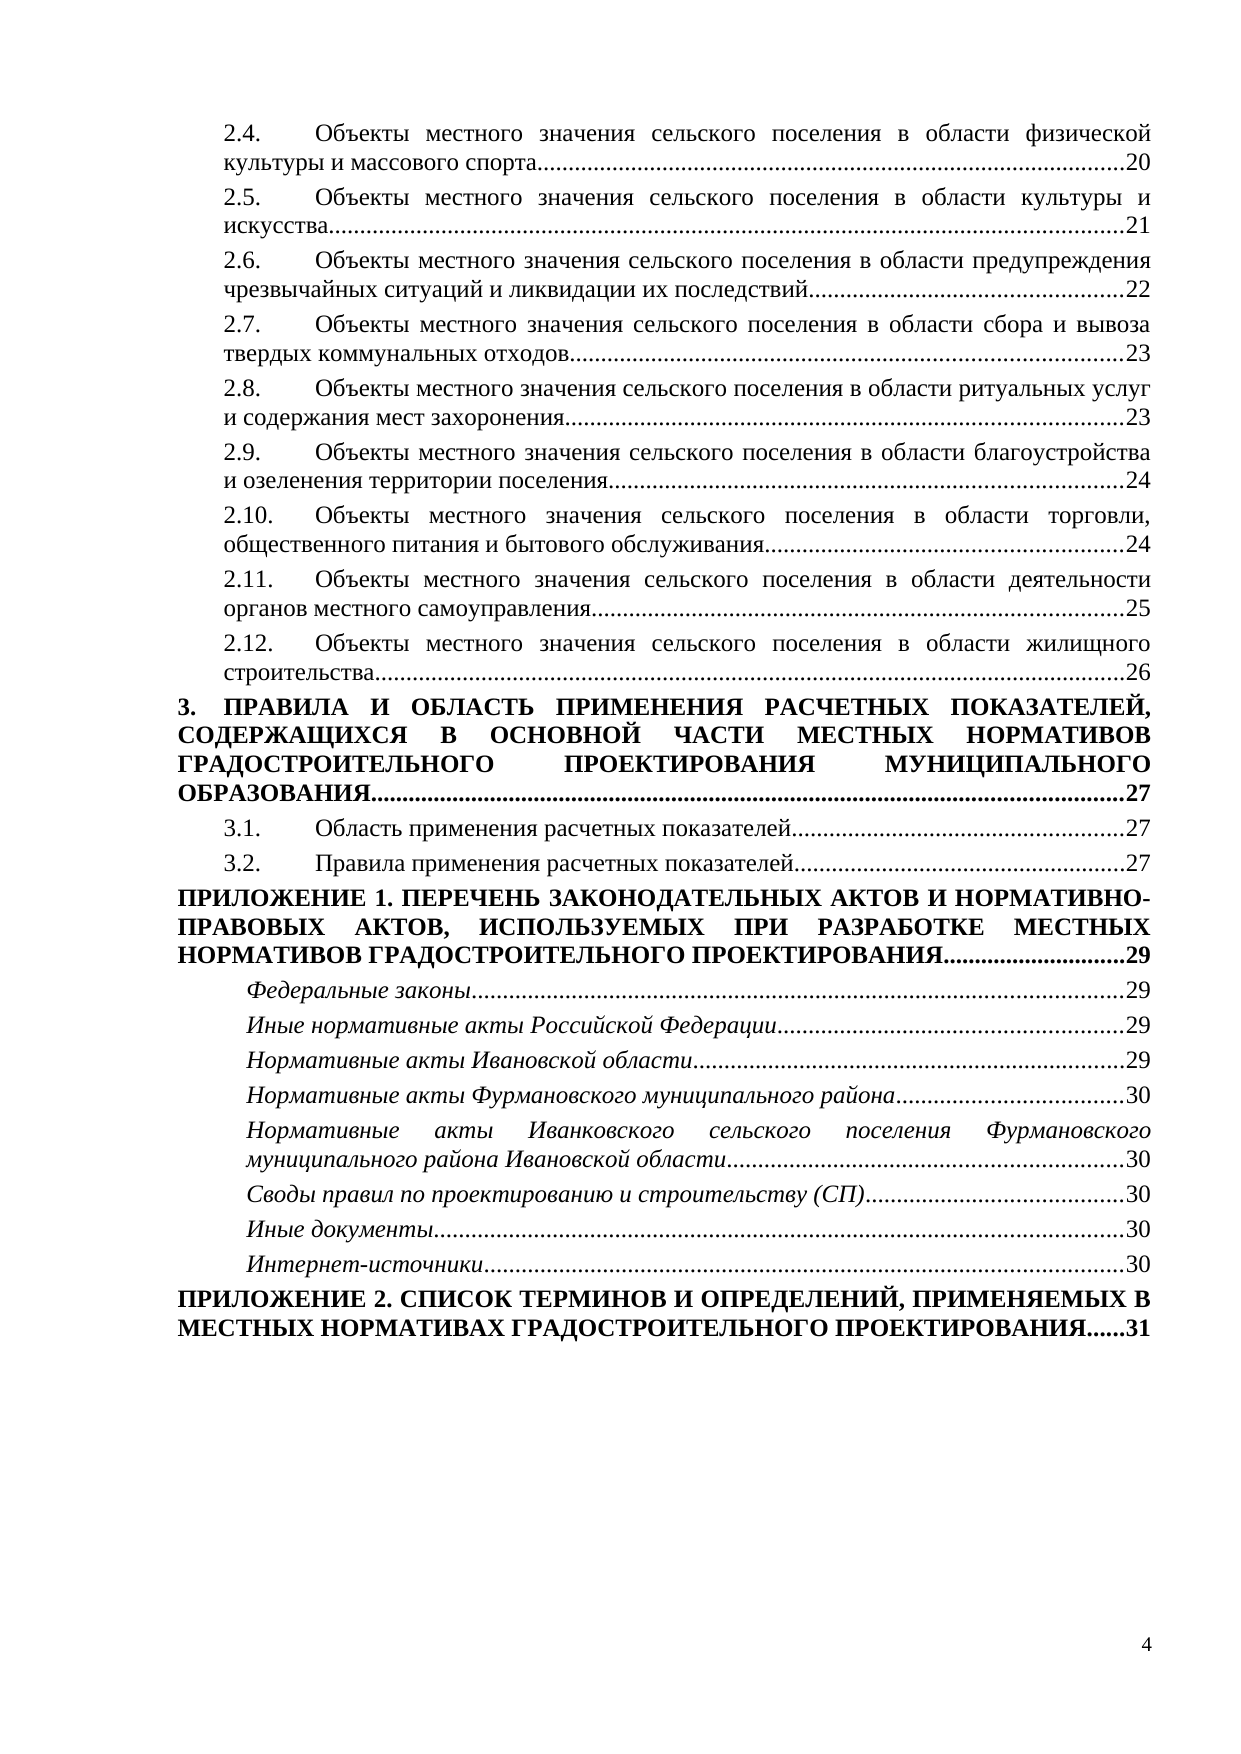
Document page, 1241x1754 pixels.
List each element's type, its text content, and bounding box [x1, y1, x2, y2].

text 3.2. Правила применения расчетных показателей 27 [223, 848, 1152, 877]
text 3. Правила и область применения расчетных показателей, содержащихся в основной части местных нормативов градостроительного проектирования муниципального образования 27 [177, 692, 1152, 807]
text Нормативные акты Ивановской области 29 [246, 1046, 1152, 1074]
text 2.8. Объекты местного значения сельского поселения в области ритуальных услуг и содержания мест захоронения 23 [223, 373, 1152, 431]
text 2.6. Объекты местного значения сельского поселения в области предупреждения чрезвычайных ситуаций и ликвидации их последствий 22 [223, 246, 1152, 303]
text Нормативные акты Иванковского сельского поселения Фурмановского муниципального района Ивановской области 30 [246, 1116, 1152, 1173]
text 2.10. Объекты местного значения сельского поселения в области торговли, общественного питания и бытового обслуживания 24 [223, 501, 1152, 558]
text Приложение 1. Перечень законодательных актов и нормативно-правовых актов, используемых при разработке местных нормативов градостроительного проектирования 29 [177, 883, 1152, 969]
text 2.7. Объекты местного значения сельского поселения в области сбора и вывоза твердых коммунальных отходов 23 [223, 309, 1152, 367]
text 2.5. Объекты местного значения сельского поселения в области культуры и искусства 21 [223, 182, 1152, 239]
text Федеральные законы 29 [246, 976, 1152, 1004]
text Иные нормативные акты Российской Федерации 29 [246, 1011, 1152, 1039]
text Иные документы 30 [246, 1214, 1152, 1243]
text Нормативные акты Фурмановского муниципального района 30 [246, 1081, 1152, 1109]
text 2.4. Объекты местного значения сельского поселения в области физической культуры и массового спорта 20 [223, 118, 1152, 176]
text Приложение 2. Список терминов и определений, применяемых в местных нормативах градостроительного проектирования 31 [177, 1284, 1152, 1342]
text 2.12. Объекты местного значения сельского поселения в области жилищного строительства 26 [223, 628, 1152, 686]
text Интернет-источники 30 [246, 1249, 1152, 1278]
text 2.9. Объекты местного значения сельского поселения в области благоустройства и озеленения территории поселения 24 [223, 437, 1152, 494]
text 3.1. Область применения расчетных показателей 27 [223, 813, 1152, 842]
text 2.11. Объекты местного значения сельского поселения в области деятельности органов местного самоуправления 25 [223, 564, 1152, 622]
text Своды правил по проектированию и строительству (СП) 30 [246, 1179, 1152, 1208]
